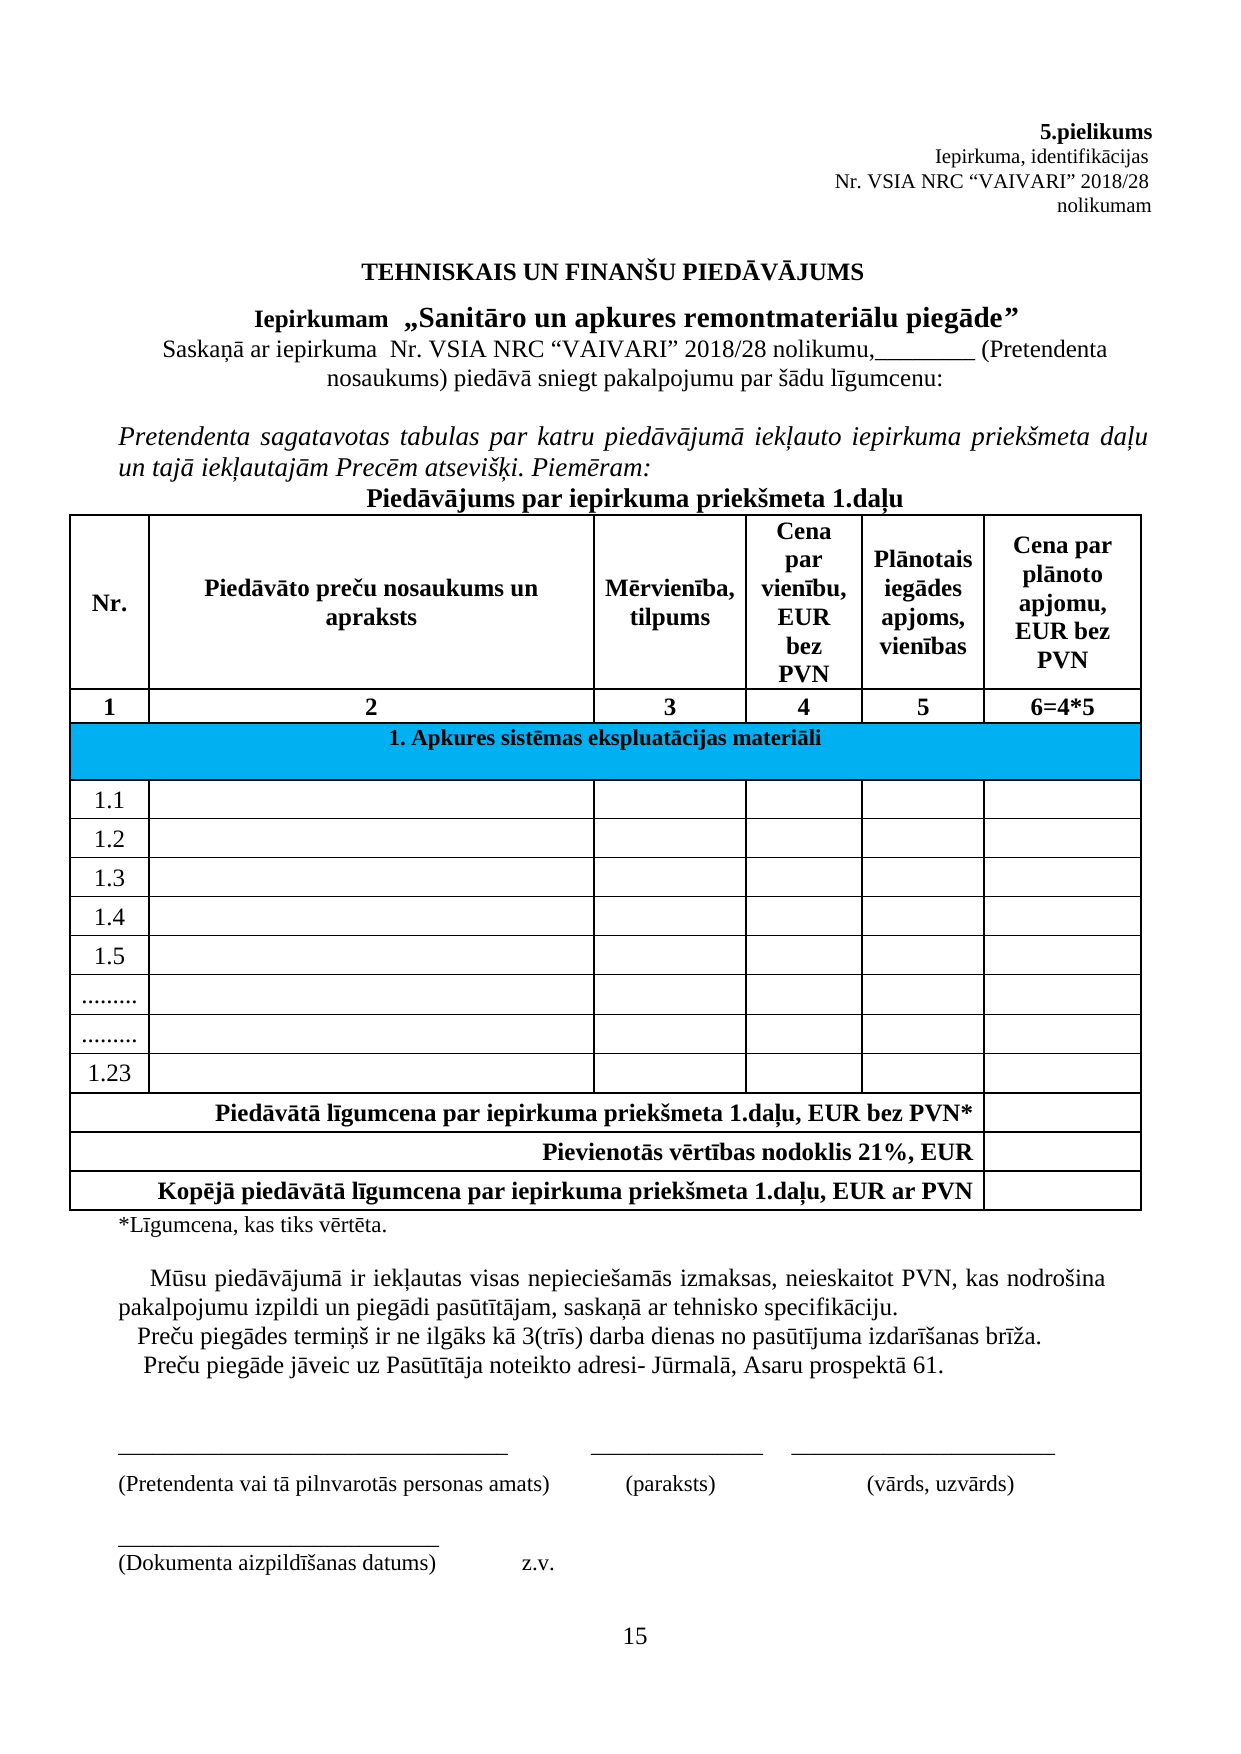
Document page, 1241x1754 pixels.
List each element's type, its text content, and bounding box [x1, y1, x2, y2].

table_cell 1 [71, 690, 148, 722]
table_cell 1.4 [71, 897, 148, 935]
table_cell [595, 819, 745, 857]
text Iepirkuma, identifikācijas [694, 144, 1149, 168]
table_cell Kopējā piedāvātā līgumcena par iepirkuma priekšmeta 1.daļu, EUR ar PVN [71, 1172, 983, 1209]
table_cell [863, 897, 983, 935]
table_cell [747, 819, 861, 857]
table_cell 4 [747, 690, 861, 722]
table_cell [150, 819, 593, 857]
table_cell [595, 781, 745, 818]
table_header Plānotais iegādes apjoms, vienības [863, 516, 983, 688]
text Preču piegāde jāveic uz Pasūtītāja noteikto adresi- Jūrmalā, Asaru prospektā 61. [118, 1350, 1112, 1378]
table_header Cena par plānoto apjomu, EUR bez PVN [985, 516, 1140, 688]
table_cell ......... [71, 1015, 148, 1052]
table_cell [150, 936, 593, 974]
table_cell 1.23 [71, 1054, 148, 1092]
text Saskaņā ar iepirkuma Nr. VSIA NRC “VAIVARI” 2018/28 nolikumu,________ (Pretendenta nosaukums) piedāvā sniegt pakalpojumu par šādu līgumcenu: [118, 334, 1152, 392]
table_cell [863, 1054, 983, 1092]
text Iepirkumam „Sanitāro un apkures remontmateriālu piegāde” [118, 301, 1154, 334]
table_header Cena par vienību, EUR bez PVN [747, 516, 861, 688]
table_header Nr. [71, 516, 148, 688]
text (Pretendenta vai tā pilnvarotās personas amats) (paraksts) (vārds, uzvārds) [118, 1470, 1107, 1496]
table_cell [863, 936, 983, 974]
table_cell [985, 1172, 1140, 1209]
title Pretendenta sagatavotas tabulas par katru piedāvājumā iekļauto iepirkuma priekšmeta daļu un tajā iekļautajām Precēm atsevišķi. Piemēram: [118, 420, 1152, 483]
list __________________________________ _______________ _______________________ [118, 1431, 1107, 1458]
table_cell [747, 858, 861, 896]
table_cell Piedāvātā līgumcena par iepirkuma priekšmeta 1.daļu, EUR bez PVN* [71, 1094, 983, 1131]
table_cell 1.3 [71, 858, 148, 896]
table_cell [985, 1133, 1140, 1170]
table_cell [595, 858, 745, 896]
table_cell [985, 975, 1140, 1013]
table_cell [595, 936, 745, 974]
table_cell ......... [71, 975, 148, 1013]
text (Dokumenta aizpildīšanas datums) z.v. [118, 1549, 1107, 1576]
table_cell [150, 1054, 593, 1092]
table_cell Pievienotās vērtības nodoklis 21%, EUR [71, 1133, 983, 1170]
table_cell [985, 1094, 1140, 1131]
table_cell [595, 975, 745, 1013]
table_cell 2 [150, 690, 593, 722]
table_cell [985, 781, 1140, 818]
table_cell [985, 936, 1140, 974]
table_cell [747, 781, 861, 818]
table_cell [747, 1054, 861, 1092]
list Mūsu piedāvājumā ir iekļautas visas nepieciešamās izmaksas, neieskaitot PVN, kas nodrošina pakalpojumu izpildi un piegādi pasūtītājam, saskaņā ar tehnisko specifikāciju. [118, 1263, 1107, 1321]
text ____________________________ [118, 1523, 1107, 1549]
table_cell [747, 897, 861, 935]
text nolikumam [831, 193, 1152, 217]
table_cell [985, 858, 1140, 896]
table_cell 1.5 [71, 936, 148, 974]
table_cell 1. Apkures sistēmas ekspluatācijas materiāli [71, 724, 1140, 779]
text Nr. VSIA NRC “VAIVARI” 2018/28 [635, 168, 1149, 193]
table_cell [863, 819, 983, 857]
table_cell [150, 975, 593, 1013]
table_cell [985, 897, 1140, 935]
table_cell [150, 781, 593, 818]
table_cell 6=4*5 [985, 690, 1140, 722]
table_cell [595, 1015, 745, 1052]
title Piedāvājums par iepirkuma priekšmeta 1.daļu [118, 483, 1152, 514]
table_header Mērvienība, tilpums [595, 516, 745, 688]
text *Līgumcena, kas tiks vērtēta. [118, 1211, 1107, 1237]
table_cell 1.2 [71, 819, 148, 857]
table_cell [150, 897, 593, 935]
table_cell [150, 858, 593, 896]
text TEHNISKAIS UN FINANŠU PIEDĀVĀJUMS [118, 257, 1107, 286]
table_cell [863, 858, 983, 896]
table_cell 5 [863, 690, 983, 722]
table_cell [985, 1015, 1140, 1052]
table_cell 1.1 [71, 781, 148, 818]
table_cell [863, 975, 983, 1013]
table_header Piedāvāto preču nosaukums un apraksts [150, 516, 593, 688]
table_cell 3 [595, 690, 745, 722]
table_cell [863, 781, 983, 818]
table_cell [747, 1015, 861, 1052]
table_cell [863, 1015, 983, 1052]
table_cell [747, 936, 861, 974]
table_cell [985, 1054, 1140, 1092]
table_cell [985, 819, 1140, 857]
text 5.pielikums [118, 118, 1152, 144]
text Preču piegādes termiņš ir ne ilgāks kā 3(trīs) darba dienas no pasūtījuma izdarīšanas brīža. [118, 1321, 1112, 1350]
table_cell [747, 975, 861, 1013]
table_cell [150, 1015, 593, 1052]
table_cell [595, 1054, 745, 1092]
table_cell [595, 897, 745, 935]
